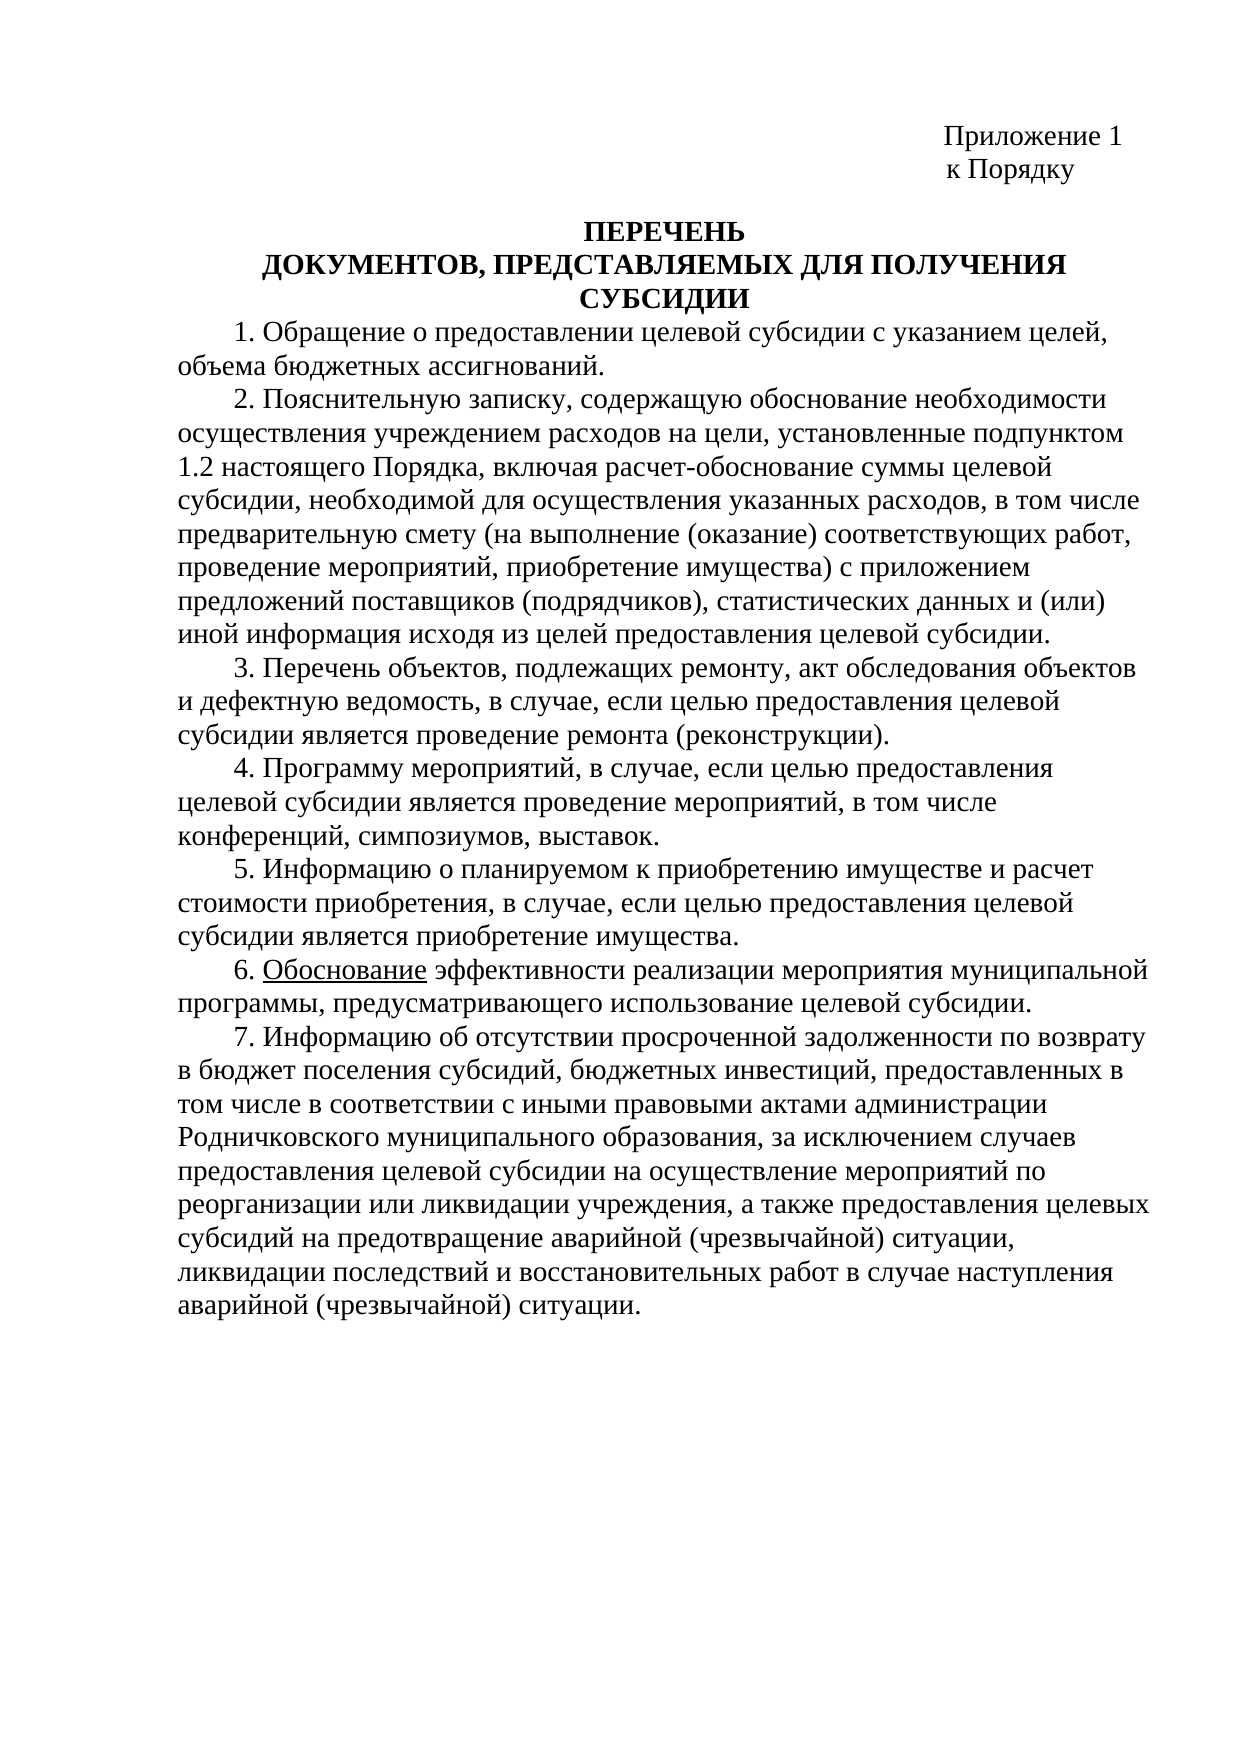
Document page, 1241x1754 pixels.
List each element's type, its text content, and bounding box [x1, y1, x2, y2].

text 7. Информацию об отсутствии просроченной задолженности по возврату в бюджет поселения субсидий, бюджетных инвестиций, предоставленных в том числе в соответствии с иными правовыми актами администрации Родничковского муниципального образования, за исключением случаев предоставления целевой субсидии на осуществление мероприятий по реорганизации или ликвидации учреждения, а также предоставления целевых субсидий на предотвращение аварийной (чрезвычайной) ситуации, ликвидации последствий и восстановительных работ в случае наступления аварийной (чрезвычайной) ситуации. [177, 1019, 1152, 1321]
text 2. Пояснительную записку, содержащую обоснование необходимости осуществления учреждением расходов на цели, установленные подпунктом 1.2 настоящего Порядка, включая расчет-обоснование суммы целевой субсидии, необходимой для осуществления указанных расходов, в том числе предварительную смету (на выполнение (оказание) соответствующих работ, проведение мероприятий, приобретение имущества) с приложением предложений поставщиков (подрядчиков), статистических данных и (или) иной информация исходя из целей предоставления целевой субсидии. [177, 382, 1152, 650]
text 3. Перечень объектов, подлежащих ремонту, акт обследования объектов и дефектную ведомость, в случае, если целью предоставления целевой субсидии является проведение ремонта (реконструкции). [177, 650, 1152, 751]
text ПЕРЕЧЕНЬ [177, 214, 1152, 247]
text 1. Обращение о предоставлении целевой субсидии с указанием целей, объема бюджетных ассигнований. [177, 314, 1152, 382]
text 4. Программу мероприятий, в случае, если целью предоставления целевой субсидии является проведение мероприятий, в том числе конференций, симпозиумов, выставок. [177, 751, 1152, 851]
text к Порядку [913, 152, 1152, 185]
text ДОКУМЕНТОВ, ПРЕДСТАВЛЯЕМЫХ ДЛЯ ПОЛУЧЕНИЯ СУБСИДИИ [177, 247, 1152, 314]
text Приложение 1 [913, 118, 1152, 152]
text 6. Обоснование эффективности реализации мероприятия муниципальной программы, предусматривающего использование целевой субсидии. [177, 952, 1152, 1019]
text 5. Информацию о планируемом к приобретению имуществе и расчет стоимости приобретения, в случае, если целью предоставления целевой субсидии является приобретение имущества. [177, 851, 1152, 952]
